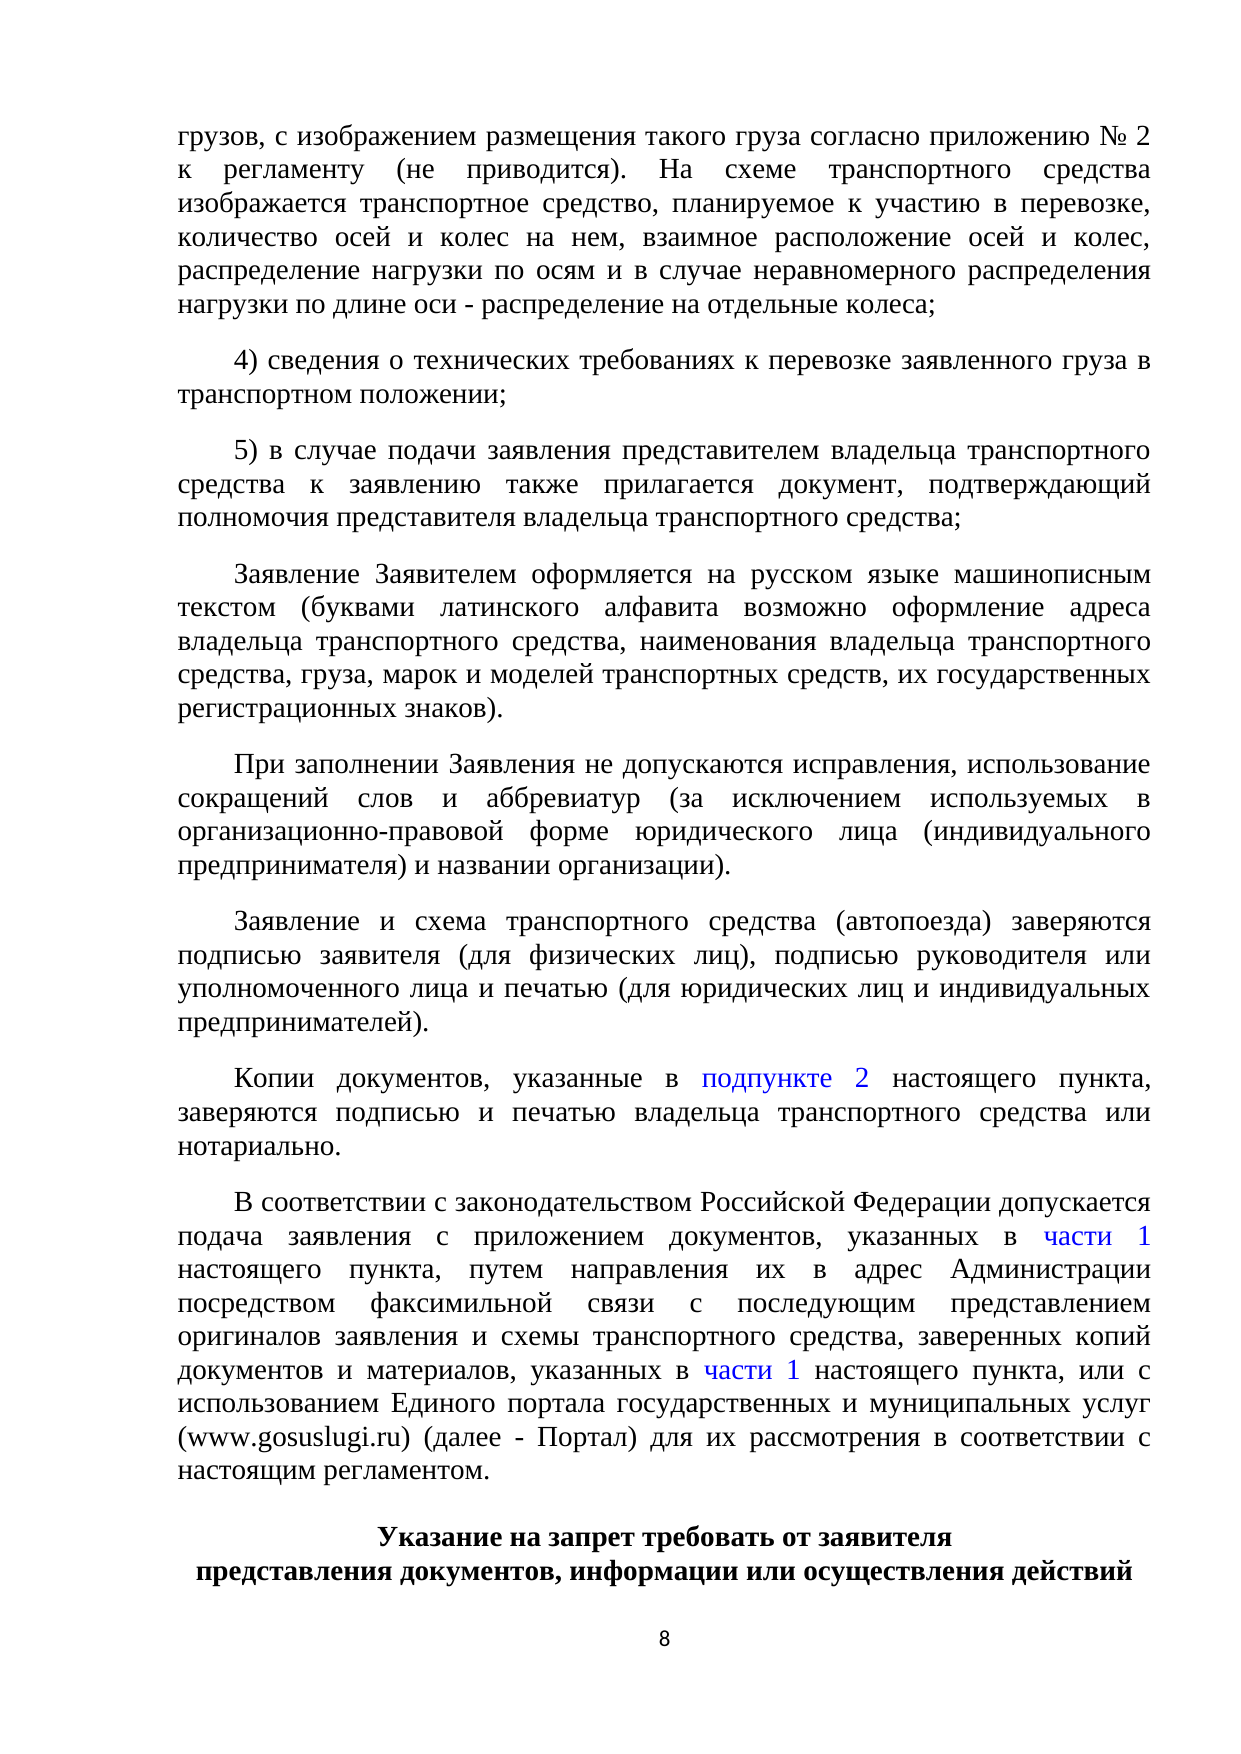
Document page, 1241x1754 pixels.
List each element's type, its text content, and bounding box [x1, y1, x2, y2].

text При заполнении Заявления не допускаются исправления, использование сокращений слов и аббревиатур (за исключением используемых в организационно-правовой форме юридического лица (индивидуального предпринимателя) и названии организации). [177, 746, 1152, 881]
text 4) сведения о технических требованиях к перевозке заявленного груза в транспортном положении; [177, 342, 1152, 409]
text Заявление Заявителем оформляется на русском языке машинописным текстом (буквами латинского алфавита возможно оформление адреса владельца транспортного средства, наименования владельца транспортного средства, груза, марок и моделей транспортных средств, их государственных регистрационных знаков). [177, 556, 1152, 723]
text 5) в случае подачи заявления представителем владельца транспортного средства к заявлению также прилагается документ, подтверждающий полномочия представителя владельца транспортного средства; [177, 432, 1152, 533]
text Заявление и схема транспортного средства (автопоезда) заверяются подписью заявителя (для физических лиц), подписью руководителя или уполномоченного лица и печатью (для юридических лиц и индивидуальных предпринимателей). [177, 903, 1152, 1038]
text представления документов, информации или осуществления действий [177, 1553, 1152, 1587]
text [177, 118, 1152, 319]
text В соответствии с законодательством Российской Федерации допускается подача заявления с приложением документов, указанных в части 1 настоящего пункта, путем направления их в адрес Администрации посредством факсимильной связи с последующим представлением оригиналов заявления и схемы транспортного средства, заверенных копий документов и материалов, указанных в части 1 настоящего пункта, или с использованием Единого портала государственных и муниципальных услуг (www.gosuslugi.ru) (далее - Портал) для их рассмотрения в соответствии с настоящим регламентом. [177, 1184, 1152, 1486]
text Указание на запрет требовать от заявителя [177, 1519, 1152, 1553]
text Копии документов, указанные в подпункте 2 настоящего пункта, заверяются подписью и печатью владельца транспортного средства или нотариально. [177, 1061, 1152, 1161]
